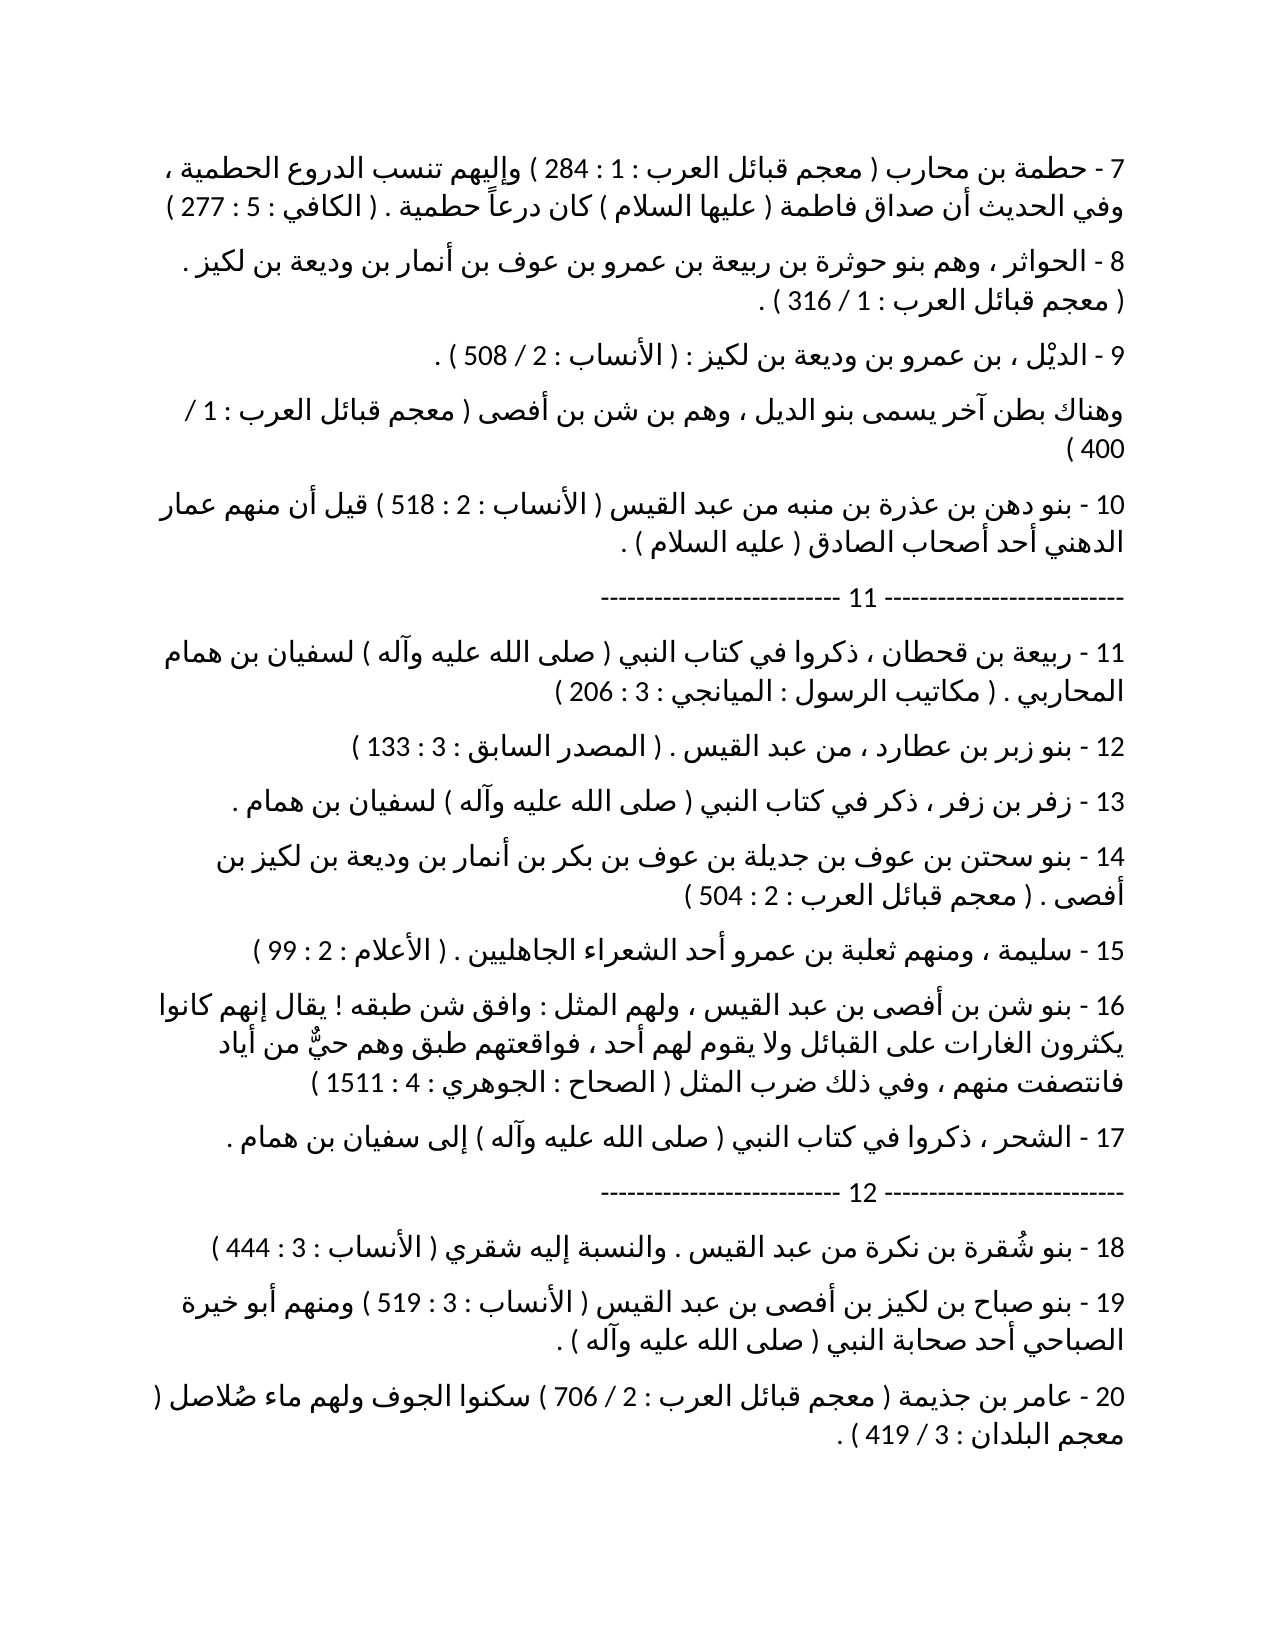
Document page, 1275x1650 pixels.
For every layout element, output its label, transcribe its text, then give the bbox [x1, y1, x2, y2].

text 11 - ربيعة بن قحطان ، ذكروا في كتاب النبي ( صلى الله عليه وآله ) لسفيان بن همام المحاربي . ( مكاتيب الرسول : الميانجي : 3 : 206 ) [150, 634, 1125, 708]
text 7 - حطمة بن محارب ( معجم قبائل العرب : 1 : 284 ) وإليهم تنسب الدروع الحطمية ، وفي الحديث أن صداق فاطمة ( عليها السلام ) كان درعاً حطمية . ( الكافي : 5 : 277 ) [150, 150, 1125, 224]
text --------------------------- 11 --------------------------- [150, 579, 1125, 615]
text 17 - الشحر ، ذكروا في كتاب النبي ( صلى الله عليه وآله ) إلى سفيان بن همام . [150, 1119, 1125, 1154]
text 20 - عامر بن جذيمة ( معجم قبائل العرب : 2 / 706 ) سكنوا الجوف ولهم ماء صُلاصل ( معجم البلدان : 3 / 419 ) . [150, 1378, 1125, 1452]
text 12 - بنو زبر بن عطارد ، من عبد القيس . ( المصدر السابق : 3 : 133 ) [150, 728, 1125, 763]
text 13 - زفر بن زفر ، ذكر في كتاب النبي ( صلى الله عليه وآله ) لسفيان بن همام . [150, 783, 1125, 819]
text 14 - بنو سحتن بن عوف بن جديلة بن عوف بن بكر بن أنمار بن وديعة بن لكيز بن أفصى . ( معجم قبائل العرب : 2 : 504 ) [150, 838, 1125, 912]
text 18 - بنو شُقرة بن نكرة من عبد القيس . والنسبة إليه شقري ( الأنساب : 3 : 444 ) [150, 1229, 1125, 1264]
text 8 - الحواثر ، وهم بنو حوثرة بن ربيعة بن عمرو بن عوف بن أنمار بن وديعة بن لكيز . ( معجم قبائل العرب : 1 / 316 ) . [150, 243, 1125, 318]
text وهناك بطن آخر يسمى بنو الديل ، وهم بن شن بن أفصى ( معجم قبائل العرب : 1 / 400 ) [150, 392, 1125, 466]
text 19 - بنو صباح بن لكيز بن أفصى بن عبد القيس ( الأنساب : 3 : 519 ) ومنهم أبو خيرة الصباحي أحد صحابة النبي ( صلى الله عليه وآله ) . [150, 1284, 1125, 1358]
text 9 - الديْل ، بن عمرو بن وديعة بن لكيز : ( الأنساب : 2 / 508 ) . [150, 337, 1125, 373]
text --------------------------- 12 --------------------------- [150, 1174, 1125, 1209]
text 10 - بنو دهن بن عذرة بن منبه من عبد القيس ( الأنساب : 2 : 518 ) قيل أن منهم عمار الدهني أحد أصحاب الصادق ( عليه السلام ) . [150, 486, 1125, 560]
text 15 - سليمة ، ومنهم ثعلبة بن عمرو أحد الشعراء الجاهليين . ( الأعلام : 2 : 99 ) [150, 932, 1125, 967]
text 16 - بنو شن بن أفصى بن عبد القيس ، ولهم المثل : وافق شن طبقه ! يقال إنهم كانوا يكثرون الغارات على القبائل ولا يقوم لهم أحد ، فواقعتهم طبق وهم حيٌّ من أياد فانتصفت منهم ، وفي ذلك ضرب المثل ( الصحاح : الجوهري : 4 : 1511 ) [150, 987, 1125, 1099]
